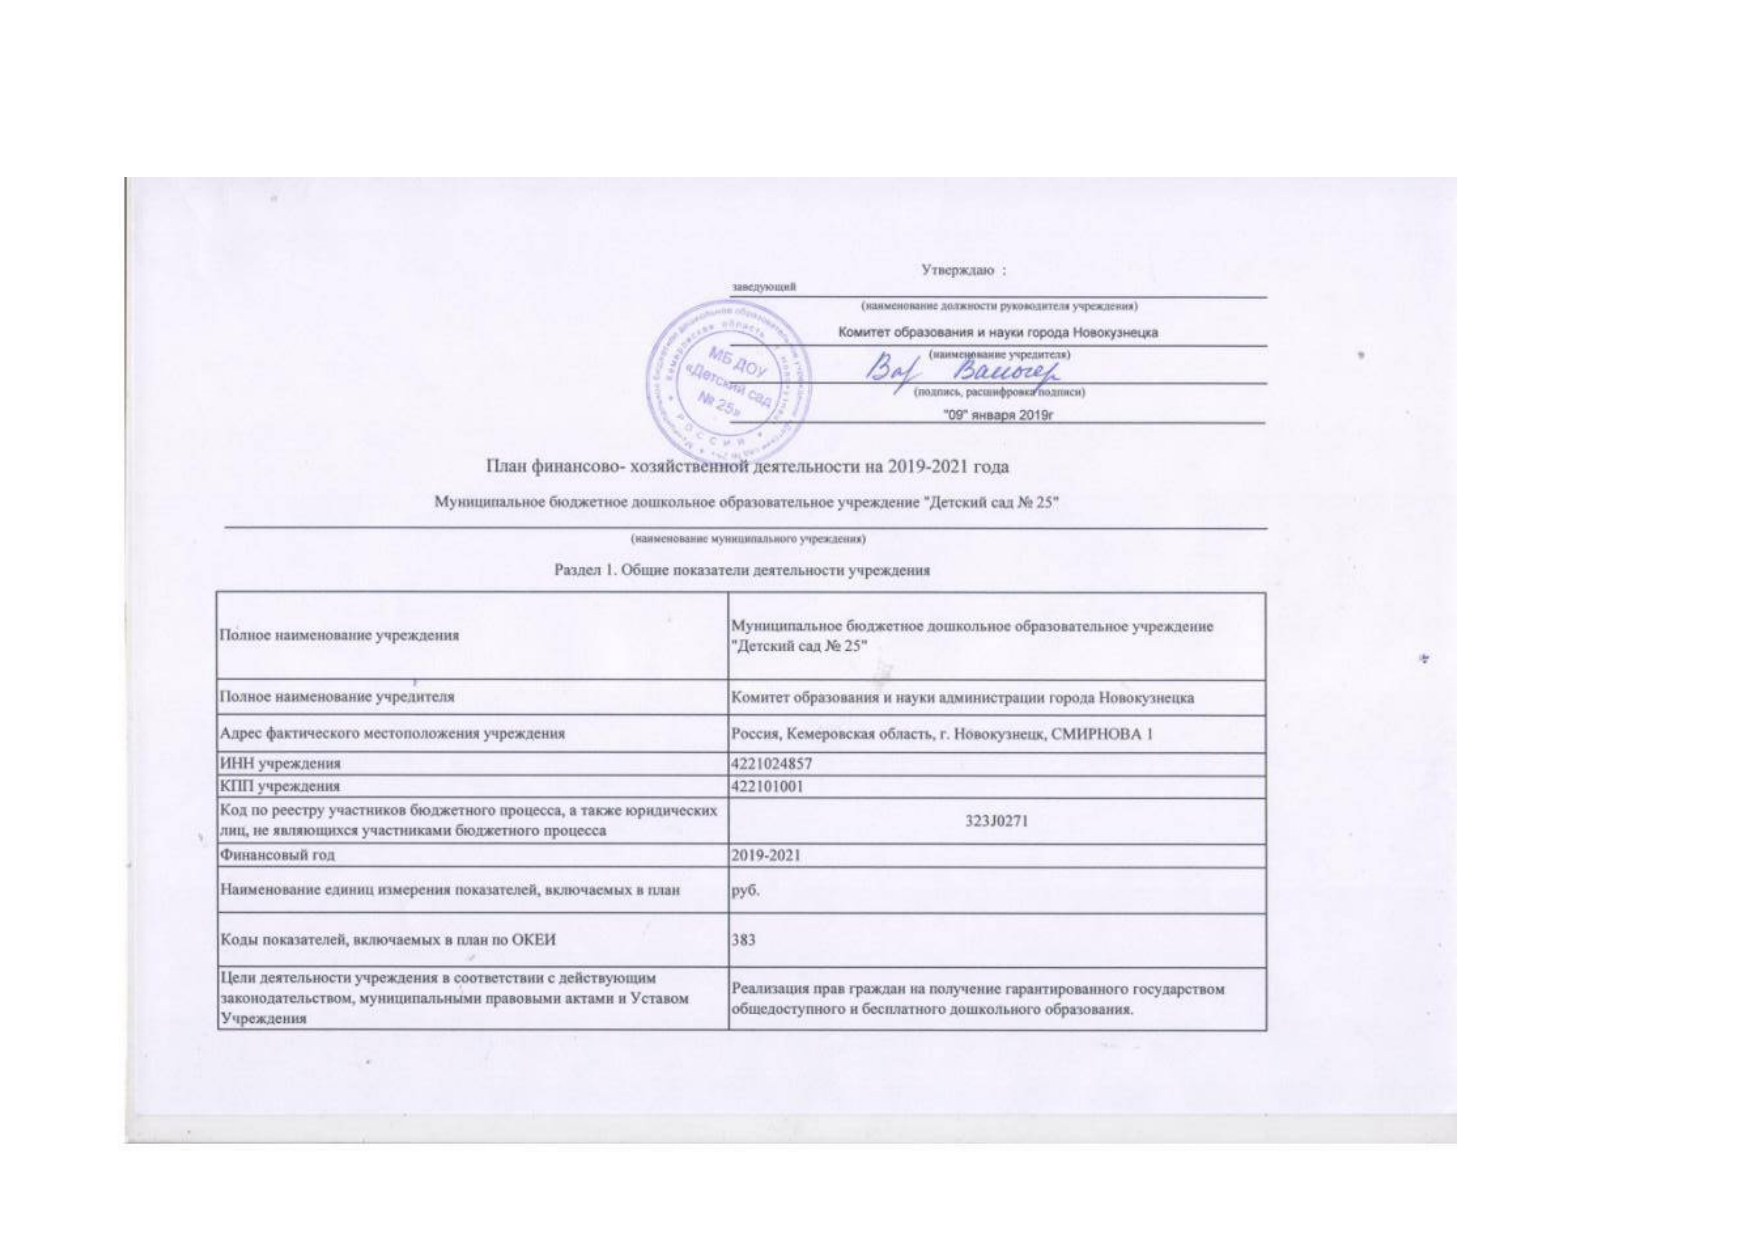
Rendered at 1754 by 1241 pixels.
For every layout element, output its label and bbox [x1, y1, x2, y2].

picture [118, 177, 1457, 1153]
